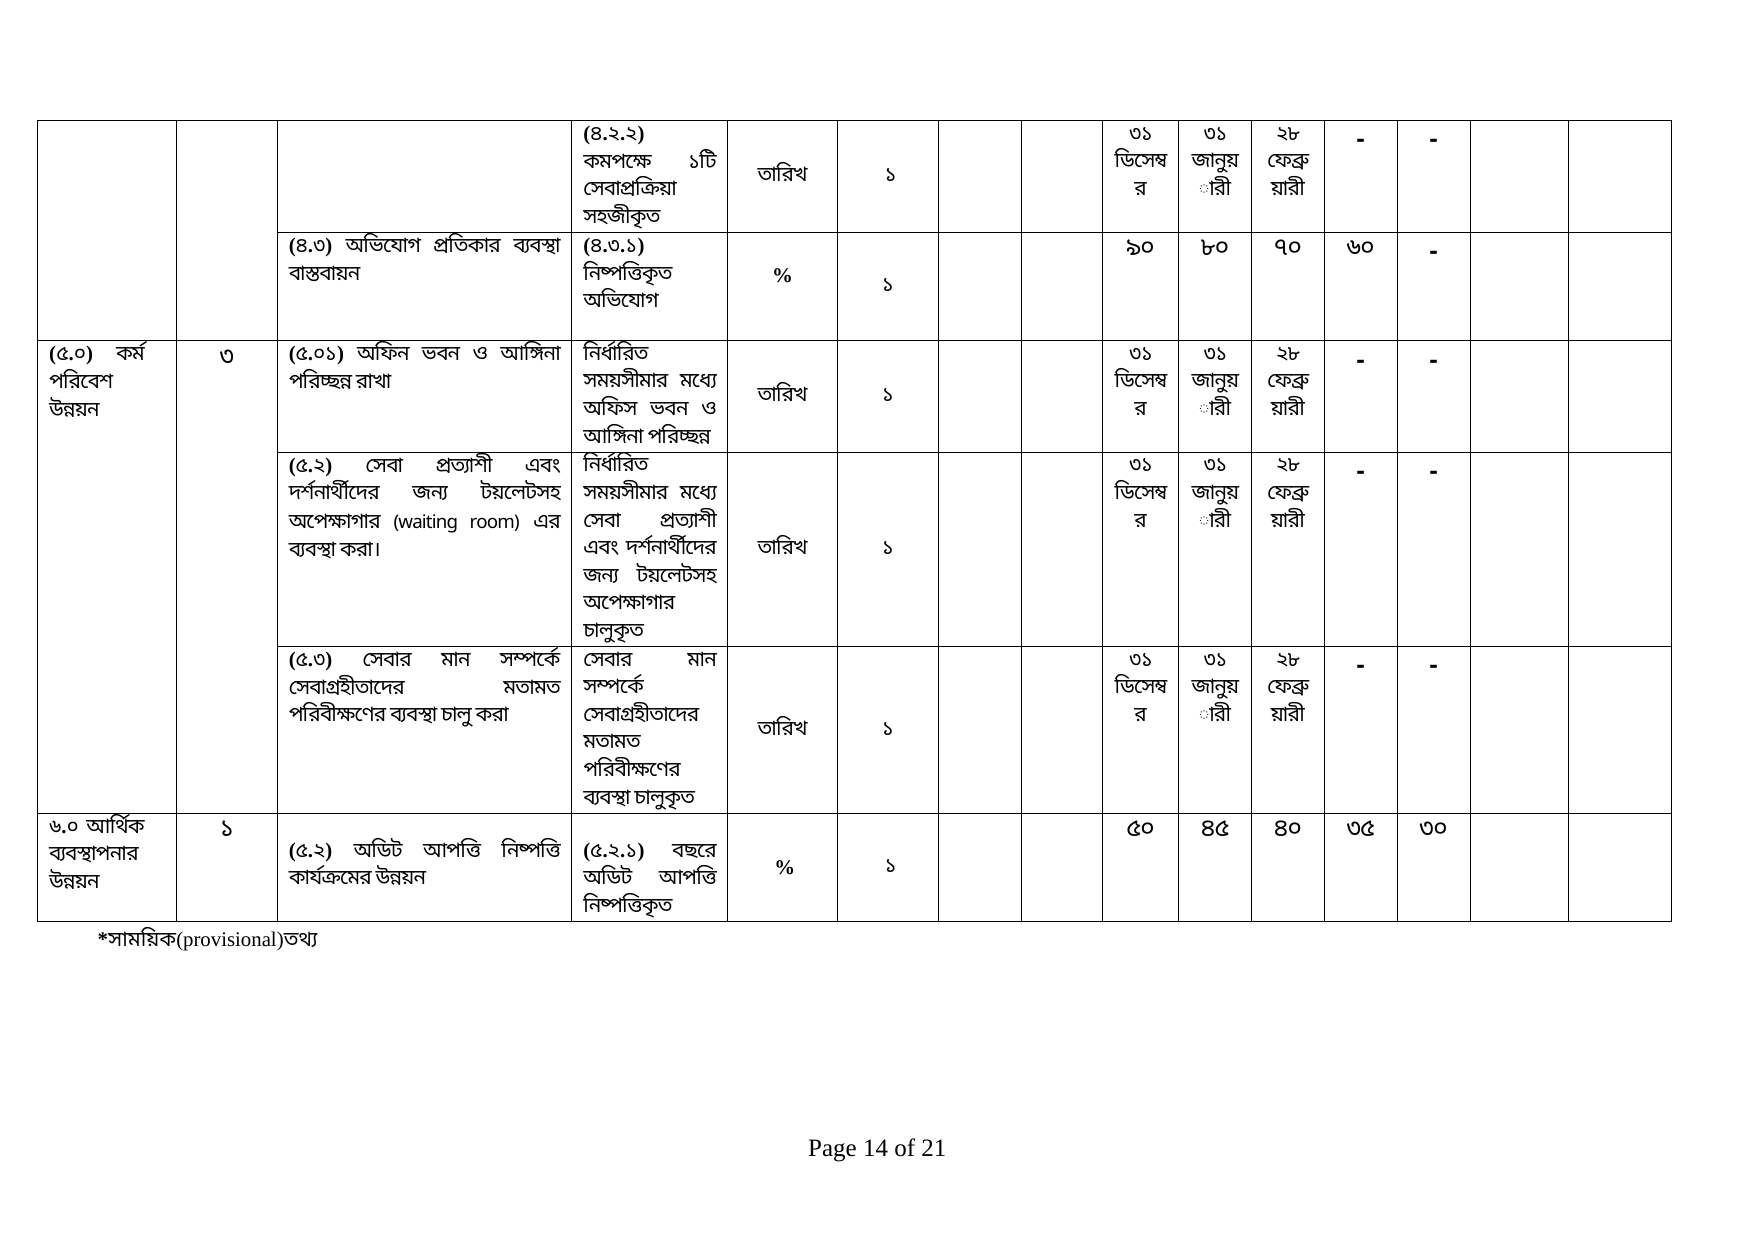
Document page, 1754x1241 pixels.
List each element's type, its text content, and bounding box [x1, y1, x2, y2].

table_cell [939, 341, 1021, 452]
table_cell (৫.৩) সেবার মান সম্পর্কে সেবাগ্রহীতাদের মতামত পরিবীক্ষণের ব্যবস্থা চালু করা [278, 647, 571, 813]
table_cell - [1398, 121, 1470, 232]
table_cell [939, 453, 1021, 646]
table_cell - [1398, 647, 1470, 813]
table_cell (৪.৩) অভিযোগ প্রতিকার ব্যবস্থা বাস্তবায়ন [278, 233, 571, 340]
table_cell ৩১ জানুয়ারী [1179, 121, 1251, 232]
table_cell ৪০ [1252, 814, 1324, 921]
table_cell - [1325, 341, 1397, 452]
table_cell [1471, 233, 1568, 340]
table_cell [1471, 814, 1568, 921]
table_cell ২৮ ফেব্রুয়ারী [1252, 647, 1324, 813]
table_cell ৫০ [1103, 814, 1178, 921]
table_cell [1022, 233, 1102, 340]
table_cell ৩৫ [1325, 814, 1397, 921]
table_cell ৯০ [1103, 233, 1178, 340]
table_cell [939, 647, 1021, 813]
table_cell [1569, 647, 1671, 813]
table_cell - [1398, 233, 1470, 340]
table_cell [1471, 453, 1568, 646]
table_cell (৫.২) অডিট আপত্তি নিষ্পত্তি কার্যক্রমের উন্নয়ন [278, 814, 571, 921]
table_cell নির্ধারিত সময়সীমার মধ্যে সেবা প্রত্যাশী এবং দর্শনার্থীদের জন্য টয়লেটসহ অপেক্ষাগার চালুকৃত [572, 453, 727, 646]
table_cell ৩১ জানুয়ারী [1179, 341, 1251, 452]
table_cell ১ [838, 814, 938, 921]
table_cell ১ [838, 647, 938, 813]
table_cell (৫.২) সেবা প্রত্যাশী এবং দর্শনার্থীদের জন্য টয়লেটসহ অপেক্ষাগার (waiting room) এর ব্যবস্থা করা। [278, 453, 571, 646]
table_cell তারিখ [728, 647, 837, 813]
table_cell ৬০ [1325, 233, 1397, 340]
table_cell % [728, 233, 837, 340]
table_cell নির্ধারিত সময়সীমার মধ্যে অফিস ভবন ও আঙ্গিনা পরিচ্ছন্ন [572, 341, 727, 452]
table_cell [1022, 453, 1102, 646]
table_cell (৫.০১) অফিন ভবন ও আঙ্গিনা পরিচ্ছন্ন রাখা [278, 341, 571, 452]
list *সাময়িক(provisional)তথ্য [97, 927, 1694, 955]
table_cell [1569, 341, 1671, 452]
table_cell ৩১ জানুয়ারী [1179, 453, 1251, 646]
table_cell ৩১ ডিসেম্বর [1103, 453, 1178, 646]
table_cell [1022, 647, 1102, 813]
table_cell তারিখ [728, 121, 837, 232]
table_cell (৫.০) কর্ম পরিবেশ উন্নয়ন [38, 341, 176, 813]
table_cell [1569, 233, 1671, 340]
table_cell - [1325, 121, 1397, 232]
table_cell ১ [838, 233, 938, 340]
table_cell ৩১ ডিসেম্বর [1103, 121, 1178, 232]
table_cell ৩০ [1398, 814, 1470, 921]
table_cell ৮০ [1179, 233, 1251, 340]
table_cell - [1398, 453, 1470, 646]
table_cell ৩১ জানুয়ারী [1179, 647, 1251, 813]
table_cell [1471, 121, 1568, 232]
table_cell ৬.০ আর্থিক ব্যবস্থাপনার উন্নয়ন [38, 814, 176, 921]
table_cell - [1325, 647, 1397, 813]
table_cell [1022, 341, 1102, 452]
table_cell ৭০ [1252, 233, 1324, 340]
table_cell ১ [838, 121, 938, 232]
table_cell ৩১ ডিসেম্বর [1103, 647, 1178, 813]
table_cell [278, 121, 571, 232]
table_cell [1022, 121, 1102, 232]
table_cell ২৮ ফেব্রুয়ারী [1252, 341, 1324, 452]
table_cell [1569, 121, 1671, 232]
table_cell তারিখ [728, 341, 837, 452]
table_cell তারিখ [728, 453, 837, 646]
table_cell (৪.২.২) কমপক্ষে ১টি সেবাপ্রক্রিয়া সহজীকৃত [572, 121, 727, 232]
table_cell ৩১ ডিসেম্বর [1103, 341, 1178, 452]
table_cell % [728, 814, 837, 921]
table_cell [1471, 341, 1568, 452]
table_cell - [1398, 341, 1470, 452]
table_cell ১ [177, 814, 277, 921]
table_cell - [1325, 453, 1397, 646]
table_cell [1022, 814, 1102, 921]
table_cell ১ [838, 453, 938, 646]
table_cell [939, 814, 1021, 921]
table_cell (৫.২.১) বছরে অডিট আপত্তি নিষ্পত্তিকৃত [572, 814, 727, 921]
table_cell ২৮ ফেব্রুয়ারী [1252, 453, 1324, 646]
table_cell [939, 121, 1021, 232]
table_cell সেবার মান সম্পর্কে সেবাগ্রহীতাদের মতামত পরিবীক্ষণের ব্যবস্থা চালুকৃত [572, 647, 727, 813]
table_cell [1569, 814, 1671, 921]
table_cell ২৮ ফেব্রুয়ারী [1252, 121, 1324, 232]
table_cell [1471, 647, 1568, 813]
table_cell ১ [838, 341, 938, 452]
table_cell [939, 233, 1021, 340]
table_cell ৩ [177, 341, 277, 813]
table_cell [1569, 453, 1671, 646]
table_cell (৪.৩.১) নিষ্পত্তিকৃত অভিযোগ [572, 233, 727, 340]
table_cell ৪৫ [1179, 814, 1251, 921]
